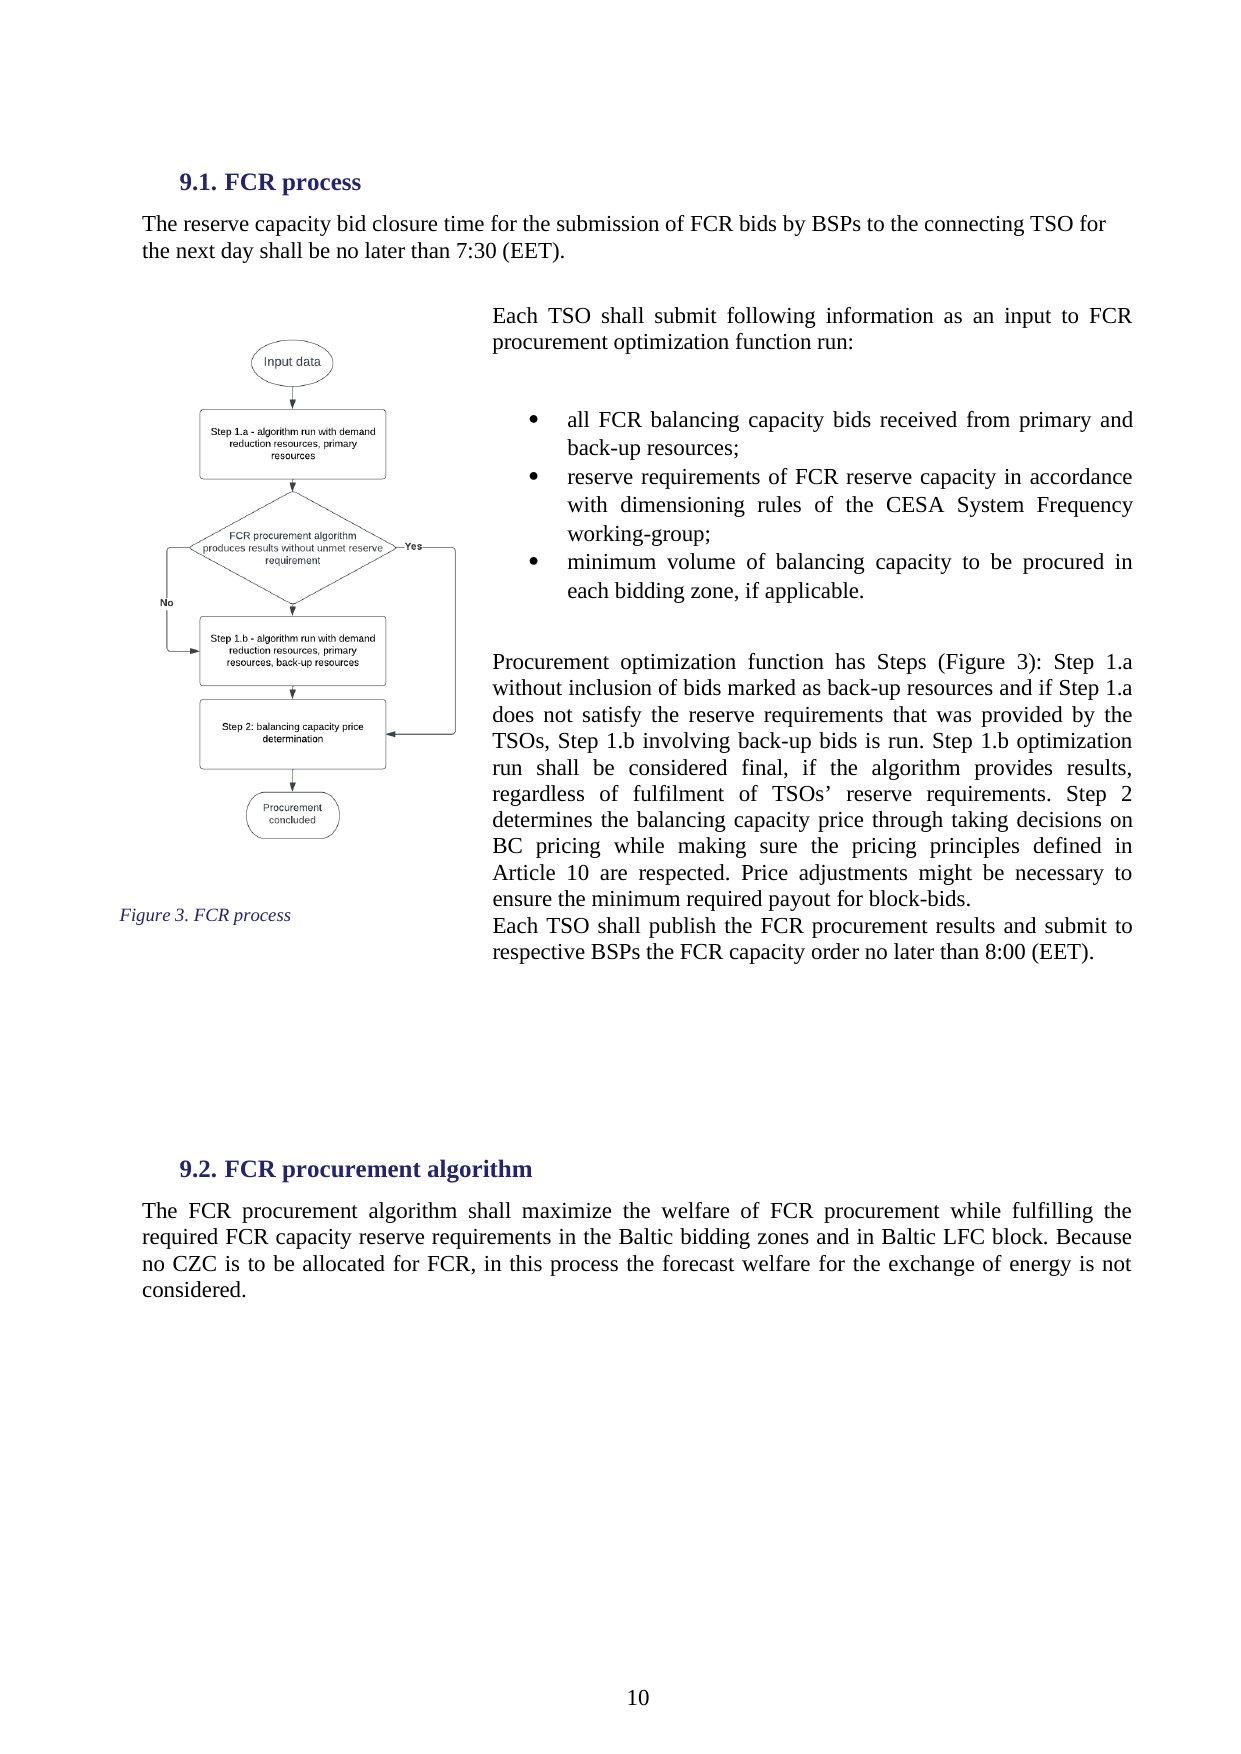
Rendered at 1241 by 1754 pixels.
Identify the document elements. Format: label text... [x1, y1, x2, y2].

list all FCR balancing capacity bids received from primary and back-up resources; [474, 406, 1134, 461]
text The FCR procurement algorithm shall maximize the welfare of FCR procurement while fulfilling the required FCR capacity reserve requirements in the Baltic bidding zones and in Baltic LFC block. Because no CZC is to be allocated for FCR, in this process the forecast welfare for the exchange of energy is not considered. [142, 1197, 1134, 1302]
text Each TSO shall submit following information as an input to FCR procurement optimization function run: [474, 302, 1134, 355]
list FCR process [179, 162, 1134, 198]
text The reserve capacity bid closure time for the submission of FCR bids by BSPs to the connecting TSO for the next day shall be no later than 7:30 (EET). [142, 210, 1134, 263]
list minimum volume of balancing capacity to be procured in each bidding zone, if applicable. [474, 548, 1134, 603]
picture [141, 302, 474, 876]
list FCR procurement algorithm [179, 1149, 1134, 1184]
text Procurement optimization function has Steps (Figure 3): Step 1.a without inclusion of bids marked as back-up resources and if Step 1.a does not satisfy the reserve requirements that was provided by the TSOs, Step 1.b involving back-up bids is run. Step 1.b optimization run shall be considered final, if the algorithm provides results, regardless of fulfilment of TSOs’ reserve requirements. Step 2 determines the balancing capacity price through taking decisions on BC pricing while making sure the pricing principles defined in Article 10 are respected. Price adjustments might be necessary to ensure the minimum required payout for block-bids. [142, 648, 1134, 912]
text Each TSO shall publish the FCR procurement results and submit to respective BSPs the FCR capacity order no later than 8:00 (EET). [474, 912, 1134, 964]
list reserve requirements of FCR reserve capacity in accordance with dimensioning rules of the CESA System Frequency working-group; [474, 463, 1134, 546]
